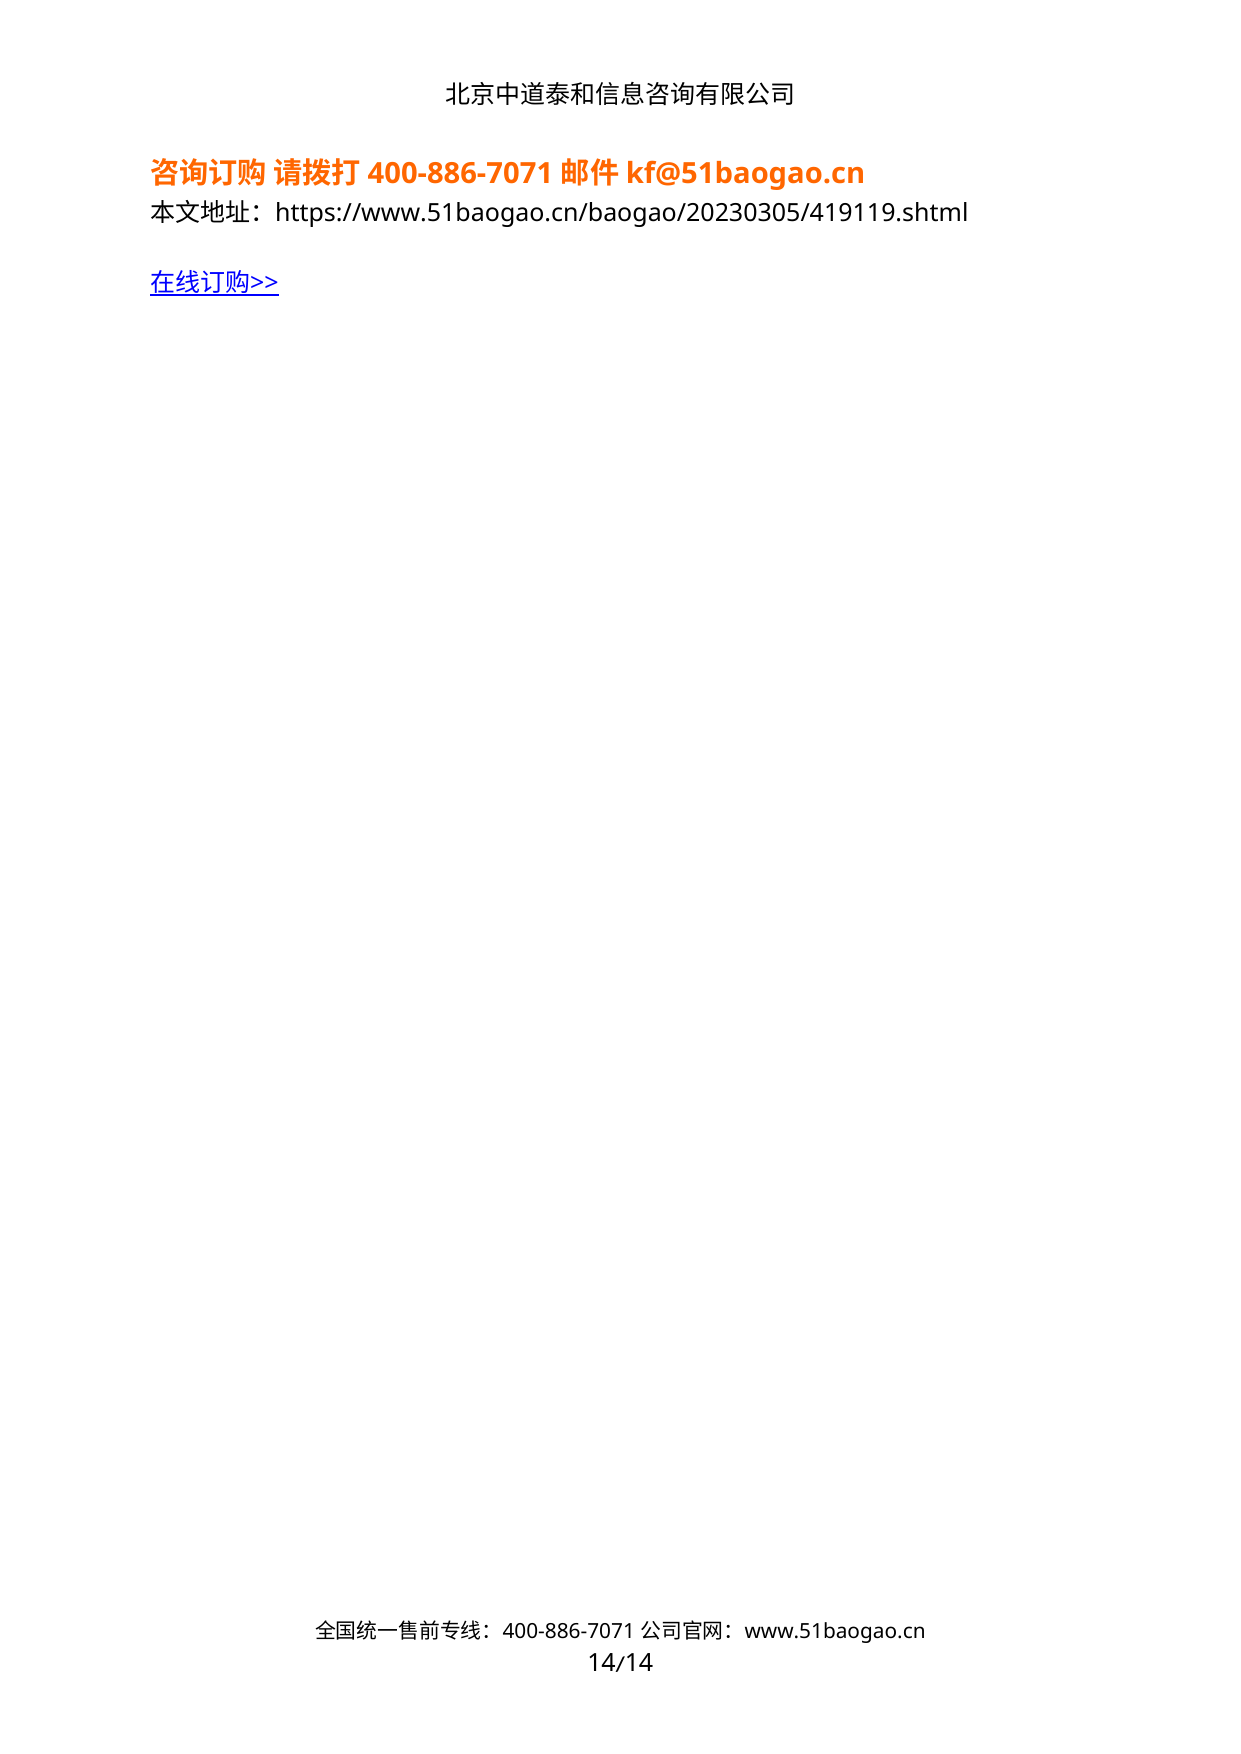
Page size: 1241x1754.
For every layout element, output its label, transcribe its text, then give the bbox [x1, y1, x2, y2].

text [150, 150, 1090, 229]
text 在线订购>> [150, 229, 1090, 299]
